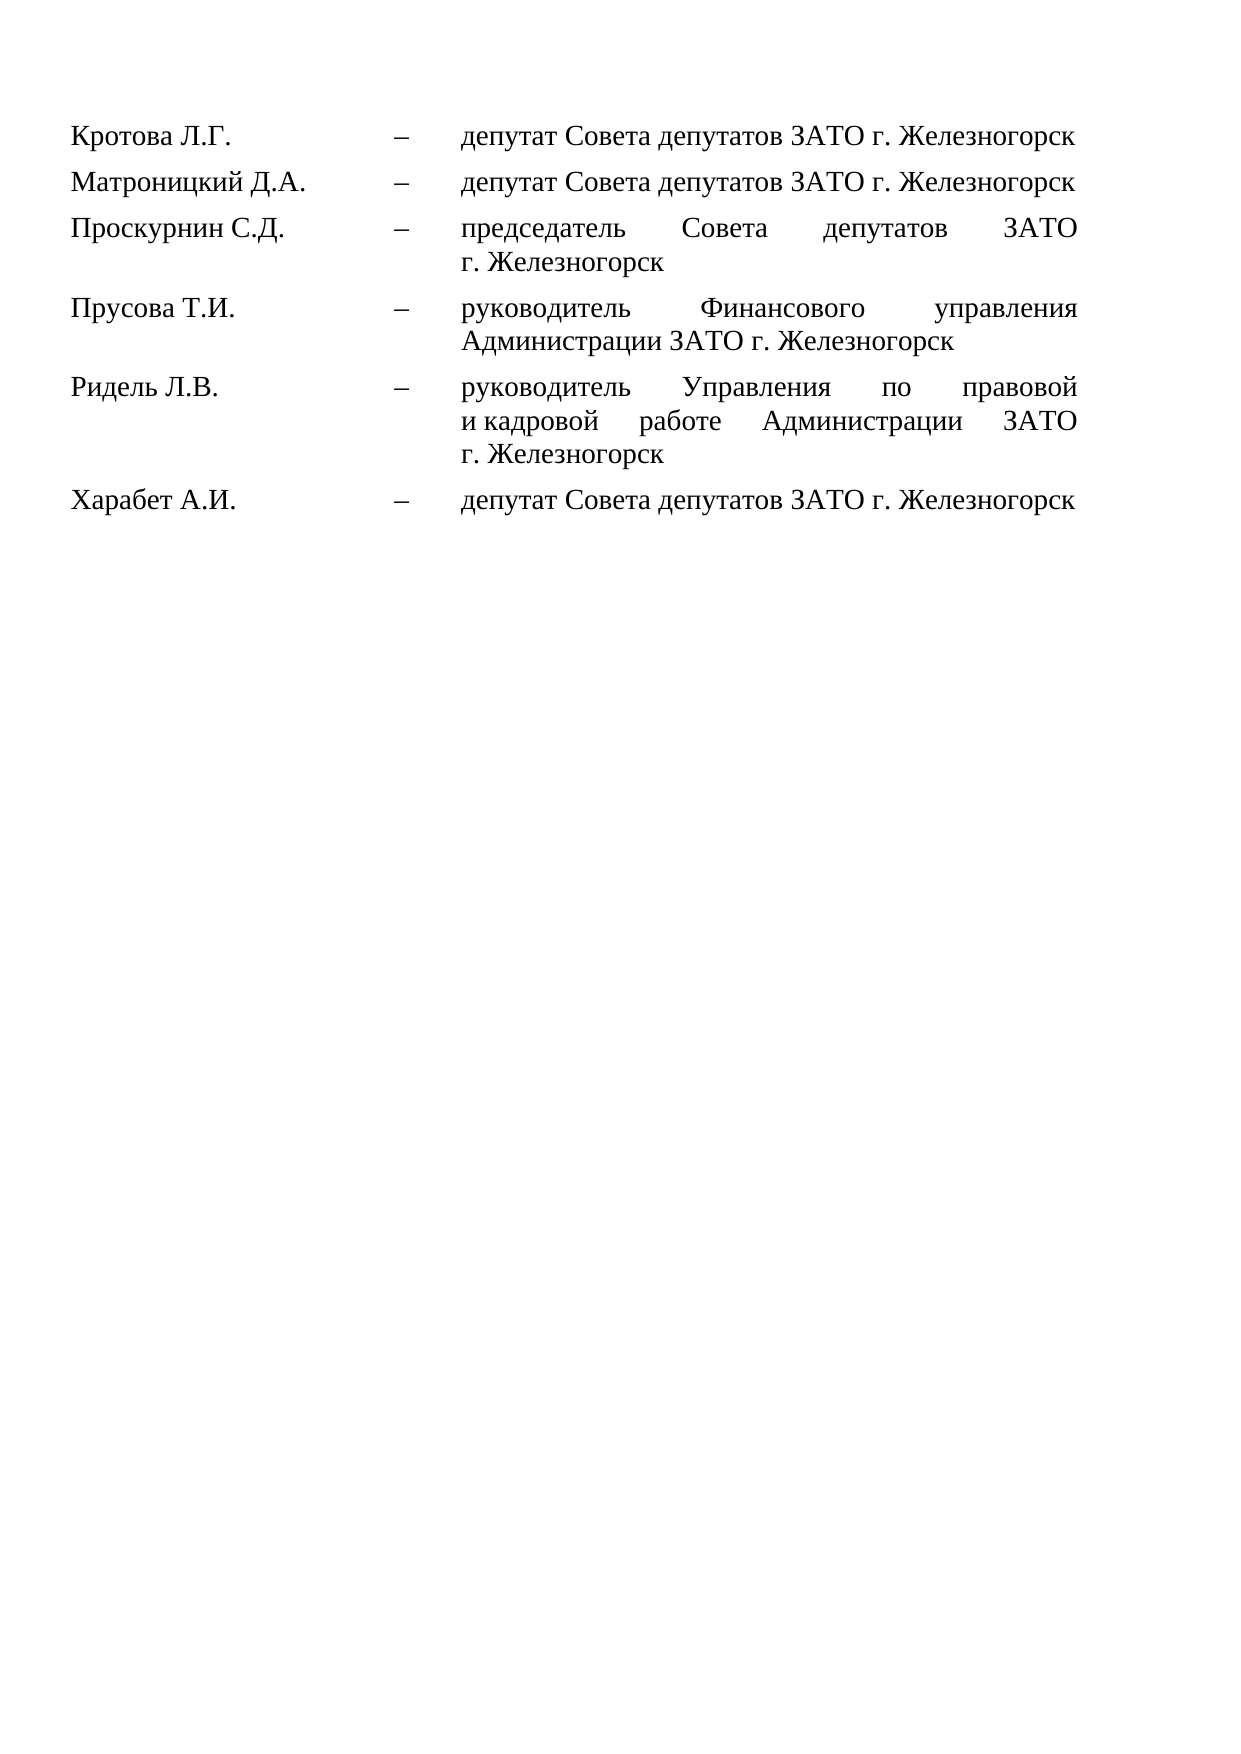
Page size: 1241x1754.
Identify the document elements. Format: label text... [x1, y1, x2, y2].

table_cell депутат Совета депутатов ЗАТО г. Железногорск [450, 118, 1093, 164]
table_cell председатель Совета депутатов ЗАТО г. Железногорск [450, 210, 1093, 290]
table_cell – [383, 210, 449, 290]
table_cell – [383, 369, 449, 482]
table_cell Прусова Т.И. [59, 290, 383, 369]
table_cell Матроницкий Д.А. [59, 164, 383, 210]
table_cell руководитель Управления по правовой и кадровой работе Администрации ЗАТО г. Железногорск [450, 369, 1093, 482]
table_cell – [383, 118, 449, 164]
table_cell – [383, 290, 449, 369]
table_cell – [383, 164, 449, 210]
table_cell – [383, 483, 449, 528]
table_cell депутат Совета депутатов ЗАТО г. Железногорск [450, 164, 1093, 210]
table_cell депутат Совета депутатов ЗАТО г. Железногорск [450, 483, 1093, 528]
table_cell Ридель Л.В. [59, 369, 383, 482]
table_cell Проскурнин С.Д. [59, 210, 383, 290]
table_cell Кротова Л.Г. [59, 118, 383, 164]
table_cell руководитель Финансового управления Администрации ЗАТО г. Железногорск [450, 290, 1093, 369]
table_cell Харабет А.И. [59, 483, 383, 528]
